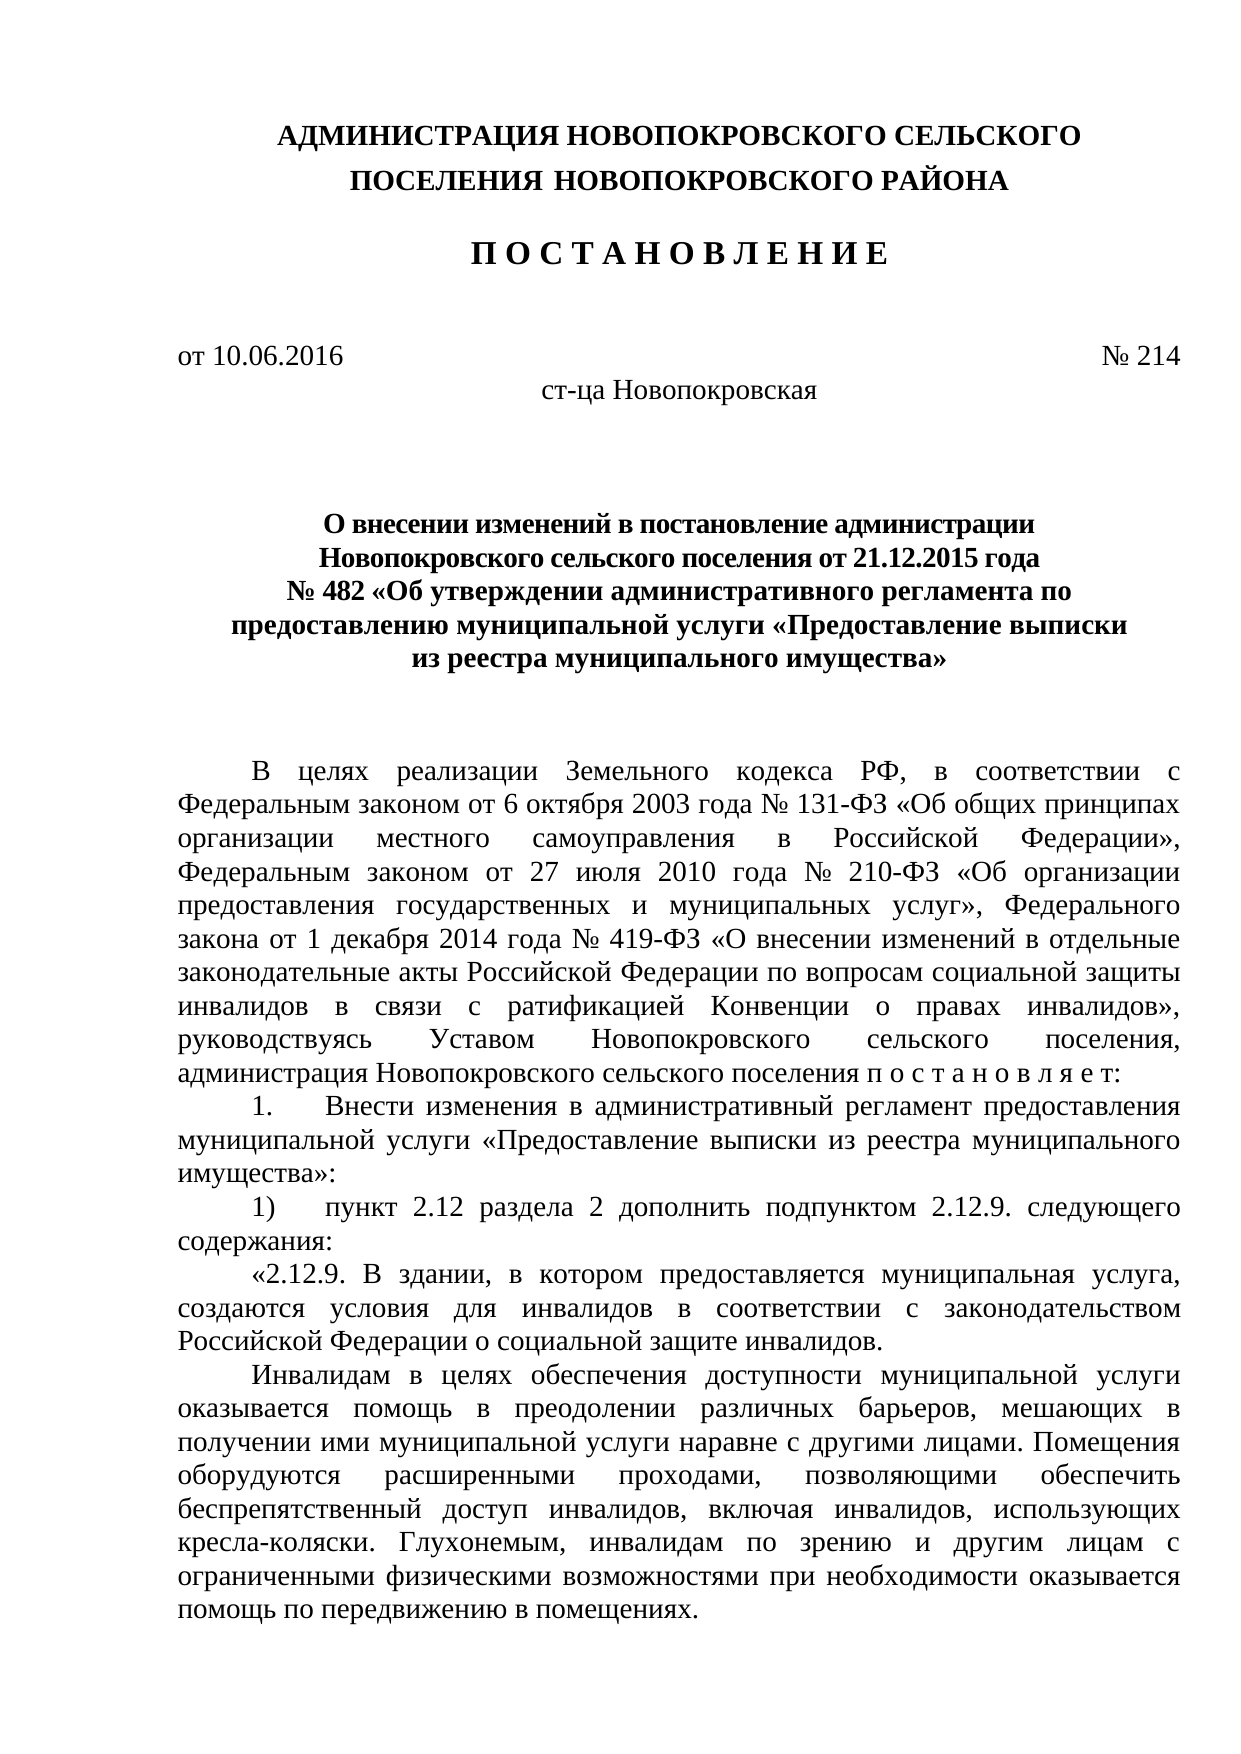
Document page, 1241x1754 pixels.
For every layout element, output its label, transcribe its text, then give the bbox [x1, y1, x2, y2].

text О внесении изменений в постановление администрации [177, 506, 1181, 540]
text В целях реализации Земельного кодекса РФ, в соответствии с Федеральным законом от 6 октября 2003 года № 131-ФЗ «Об общих принципах организации местного самоуправления в Российской Федерации», Федеральным законом от 27 июля 2010 года № 210-ФЗ «Об организации предоставления государственных и муниципальных услуг», Федерального закона от 1 декабря 2014 года № 419-ФЗ «О внесении изменений в отдельные законодательные акты Российской Федерации по вопросам социальной защиты инвалидов в связи с ратификацией Конвенции о правах инвалидов», руководствуясь Уставом Новопокровского сельского поселения, администрация Новопокровского сельского поселения п о с т а н о в л я е т: [177, 753, 1181, 1088]
list пункт 2.12 раздела 2 дополнить подпунктом 2.12.9. следующего содержания: [177, 1189, 1181, 1256]
text П О С Т А Н О В Л Е Н И Е [177, 233, 1181, 271]
text «2.12.9. В здании, в котором предоставляется муниципальная услуга, создаются условия для инвалидов в соответствии с законодательством Российской Федерации о социальной защите инвалидов. [177, 1256, 1181, 1357]
list Внести изменения в административный регламент предоставления муниципальной услуги «Предоставление выписки из реестра муниципального имущества»: [177, 1088, 1181, 1189]
text предоставлению муниципальной услуги «Предоставление выписки [177, 607, 1181, 640]
text из реестра муниципального имущества» [177, 640, 1181, 674]
text Инвалидам в целях обеспечения доступности муниципальной услуги оказывается помощь в преодолении различных барьеров, мешающих в получении ими муниципальной услуги наравне с другими лицами. Помещения оборудуются расширенными проходами, позволяющими обеспечить беспрепятственный доступ инвалидов, включая инвалидов, использующих кресла-коляски. Глухонемым, инвалидам по зрению и другим лицам с ограниченными физическими возможностями при необходимости оказывается помощь по передвижению в помещениях. [177, 1357, 1181, 1625]
text от 10.06.2016 № 214 [177, 338, 1181, 372]
text ст-ца Новопокровская [177, 372, 1181, 406]
text № 482 «Об утверждении административного регламента по [177, 573, 1181, 607]
text АДМИНИСТРАЦИЯ НОВОПОКРОВСКОГО СЕЛЬСКОГО ПОСЕЛЕНИЯ НОВОПОКРОВСКОГО РАЙОНА [177, 118, 1181, 199]
text Новопокровского сельского поселения от 21.12.2015 года [177, 540, 1181, 573]
